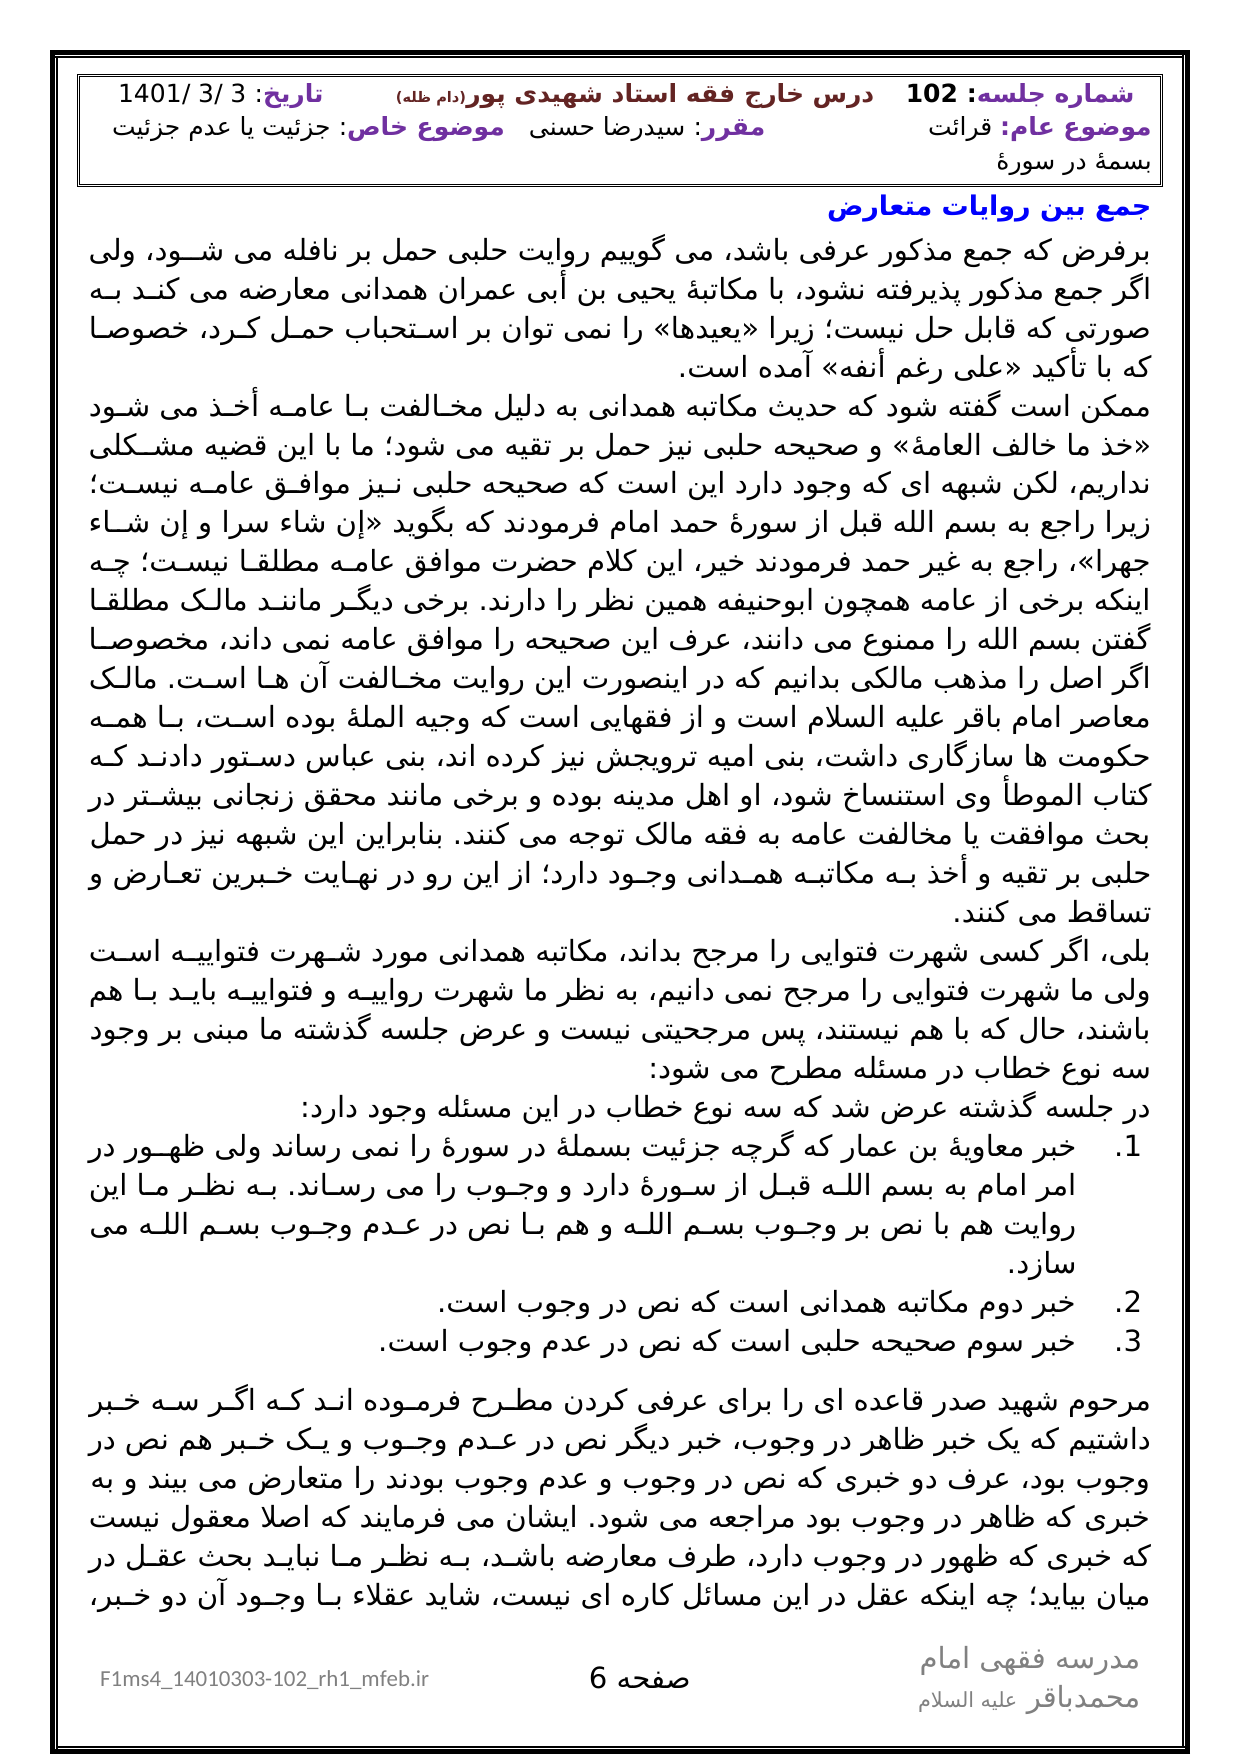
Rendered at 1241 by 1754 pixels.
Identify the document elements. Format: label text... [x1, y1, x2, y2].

text بلی، اگر کسی شهرت فتوایی را مرجح بداند، مکاتبه همدانی مورد شهرت فتواییه است ولی ما شهرت فتوایی را مرجح نمی دانیم، به نظر ما شهرت رواییه و فتواییه باید با هم باشند، حال که با هم نیستند، پس مرجحیتی نیست و عرض جلسه گذشته ما مبنی بر وجود سه نوع خطاب در مسئله مطرح می شود: [89, 934, 1152, 1085]
text برفرض که جمع مذکور عرفی باشد، می گوییم روایت حلبی حمل بر نافله می شود، ولی اگر جمع مذکور پذیرفته نشود، با مکاتبۀ یحیی بن أبی عمران همدانی معارضه می کند به صورتی که قابل حل نیست؛ زیرا «یعیدها» را نمی توان بر استحباب حمل کرد، خصوصا که با تأکید «علی رغم أنفه» آمده است. [89, 233, 1152, 384]
text در جلسه گذشته عرض شد که سه نوع خطاب در این مسئله وجود دارد: [89, 1090, 1152, 1124]
list خبر دوم مکاتبه همدانی است که نص در وجوب است. [89, 1285, 1114, 1319]
list خبر سوم صحیحه حلبی است که نص در عدم وجوب است. [89, 1324, 1114, 1358]
text ممکن است گفته شود که حدیث مکاتبه همدانی به دلیل مخالفت با عامه أخذ می شود «خذ ما خالف العامۀ» و صحیحه حلبی نیز حمل بر تقیه می شود؛ ما با این قضیه مشکلی نداریم، لکن شبهه ای که وجود دارد این است که صحیحه حلبی نیز موافق عامه نیست؛ زیرا راجع به بسم الله قبل از سورۀ حمد امام فرمودند که بگوید «إن شاء سرا و إن شاء جهرا»، راجع به غیر حمد فرمودند خیر، این کلام حضرت موافق عامه مطلقا نیست؛ چه اینکه برخی از عامه همچون ابوحنیفه همین نظر را دارند. برخی دیگر مانند مالک مطلقا گفتن بسم الله را ممنوع می دانند، عرف این صحیحه را موافق عامه نمی داند، مخصوصا اگر اصل را مذهب مالکی بدانیم که در اینصورت این روایت مخالفت آن ها است. مالک معاصر امام باقر علیه السلام است و از فقهایی است که وجیه الملۀ بوده است، با همه حکومت ها سازگاری داشت، بنی امیه ترویجش نیز کرده اند، بنی عباس دستور دادند که کتاب الموطأ وی استنساخ شود، او اهل مدینه بوده و برخی مانند محقق زنجانی بیشتر در بحث موافقت یا مخالفت عامه به فقه مالک توجه می کنند. بنابراین این شبهه نیز در حمل حلبی بر تقیه و أخذ به مکاتبه همدانی وجود دارد؛ از این رو در نهایت خبرین تعارض و تساقط می کنند. [89, 389, 1152, 929]
list خبر معاویۀ بن عمار که گرچه جزئیت بسملۀ در سورۀ را نمی رساند ولی ظهور در امر امام به بسم الله قبل از سورۀ دارد و وجوب را می رساند. به نظر ما این روایت هم با نص بر وجوب بسم الله و هم با نص در عدم وجوب بسم الله می سازد. [89, 1129, 1114, 1280]
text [89, 1384, 1152, 1612]
subtitle جمع بین روایات متعارض [89, 191, 1152, 222]
